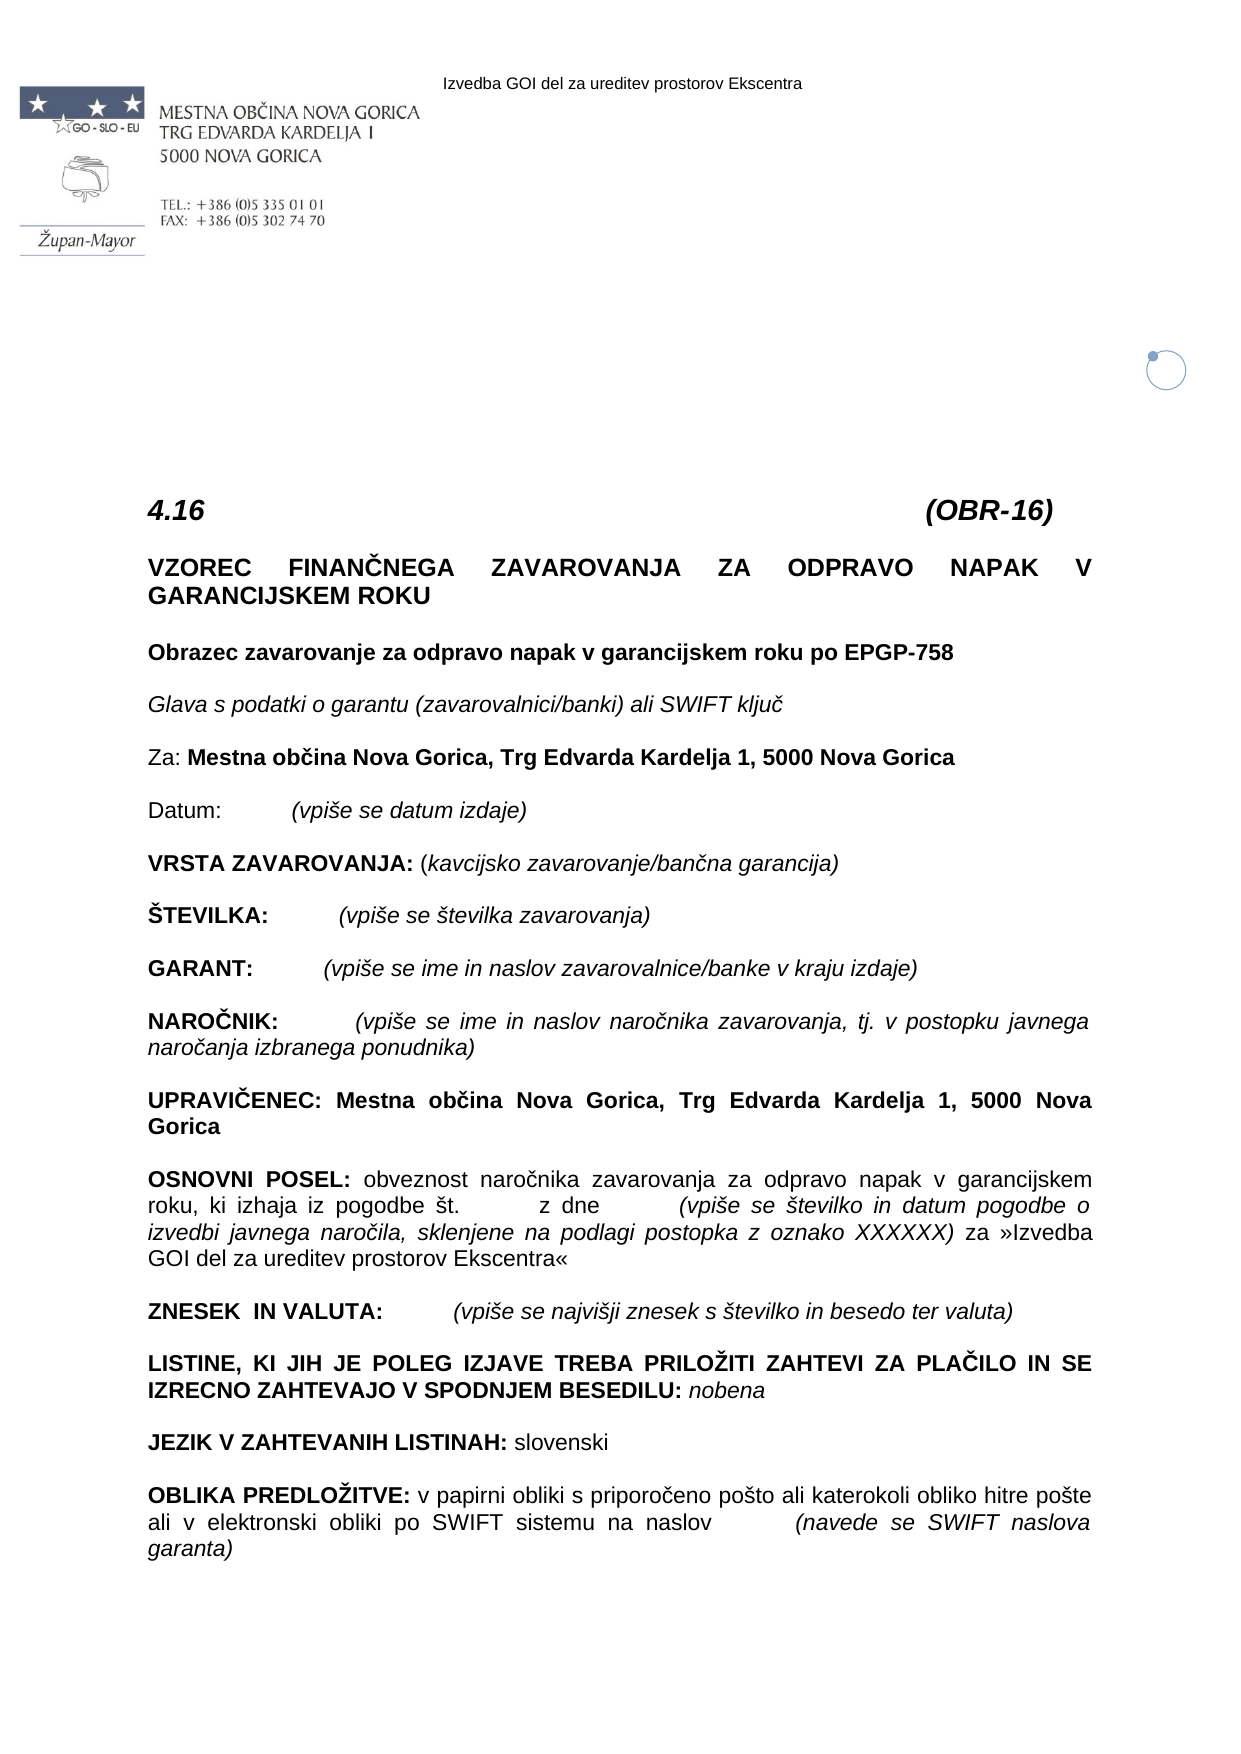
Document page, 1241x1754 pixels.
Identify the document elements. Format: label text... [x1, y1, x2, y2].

picture [19, 86, 424, 260]
text VZOREC FINANČNEGA ZAVAROVANJA ZA ODPRAVO NAPAK V GARANCIJSKEM ROKU [148, 552, 1093, 610]
text VRSTA ZAVAROVANJA: (kavcijsko zavarovanje/bančna garancija) [148, 849, 1093, 876]
text OSNOVNI POSEL: obveznost naročnika zavarovanja za odpravo napak v garancijskem roku, ki izhaja iz pogodbe št. z dne (vpiše se številko in datum pogodbe o izvedbi javnega naročila, sklenjene na podlagi postopka z oznako XXXXXX) za »Izvedba GOI del za ureditev prostorov Ekscentra« [148, 1166, 1093, 1271]
text GARANT: (vpiše se ime in naslov zavarovalnice/banke v kraju izdaje) [148, 955, 1093, 981]
text JEZIK V ZAHTEVANIH LISTINAH: slovenski [148, 1429, 1093, 1456]
text ŠTEVILKA: (vpiše se številka zavarovanja) [148, 902, 1093, 929]
list (OBR-16) [148, 493, 1093, 526]
text Glava s podatki o garantu (zavarovalnici/banki) ali SWIFT ključ [148, 691, 1093, 718]
text Za: Mestna občina Nova Gorica, Trg Edvarda Kardelja 1, 5000 Nova Gorica [148, 744, 1093, 771]
text UPRAVIČENEC: Mestna občina Nova Gorica, Trg Edvarda Kardelja 1, 5000 Nova Gorica [148, 1087, 1093, 1139]
text Datum: (vpiše se datum izdaje) [148, 797, 1093, 823]
text Obrazec zavarovanje za odpravo napak v garancijskem roku po EPGP-758 [148, 639, 1093, 665]
text ZNESEK IN VALUTA: (vpiše se najvišji znesek s številko in besedo ter valuta) [148, 1298, 1093, 1324]
text OBLIKA PREDLOŽITVE: v papirni obliki s priporočeno pošto ali katerokoli obliko hitre pošte ali v elektronski obliki po SWIFT sistemu na naslov (navede se SWIFT naslova garanta) [148, 1482, 1093, 1561]
text NAROČNIK: (vpiše se ime in naslov naročnika zavarovanja, tj. v postopku javnega naročanja izbranega ponudnika) [148, 1008, 1093, 1060]
text LISTINE, KI JIH JE POLEG IZJAVE TREBA PRILOŽITI ZAHTEVI ZA PLAČILO IN SE IZRECNO ZAHTEVAJO V SPODNJEM BESEDILU: nobena [148, 1350, 1093, 1403]
